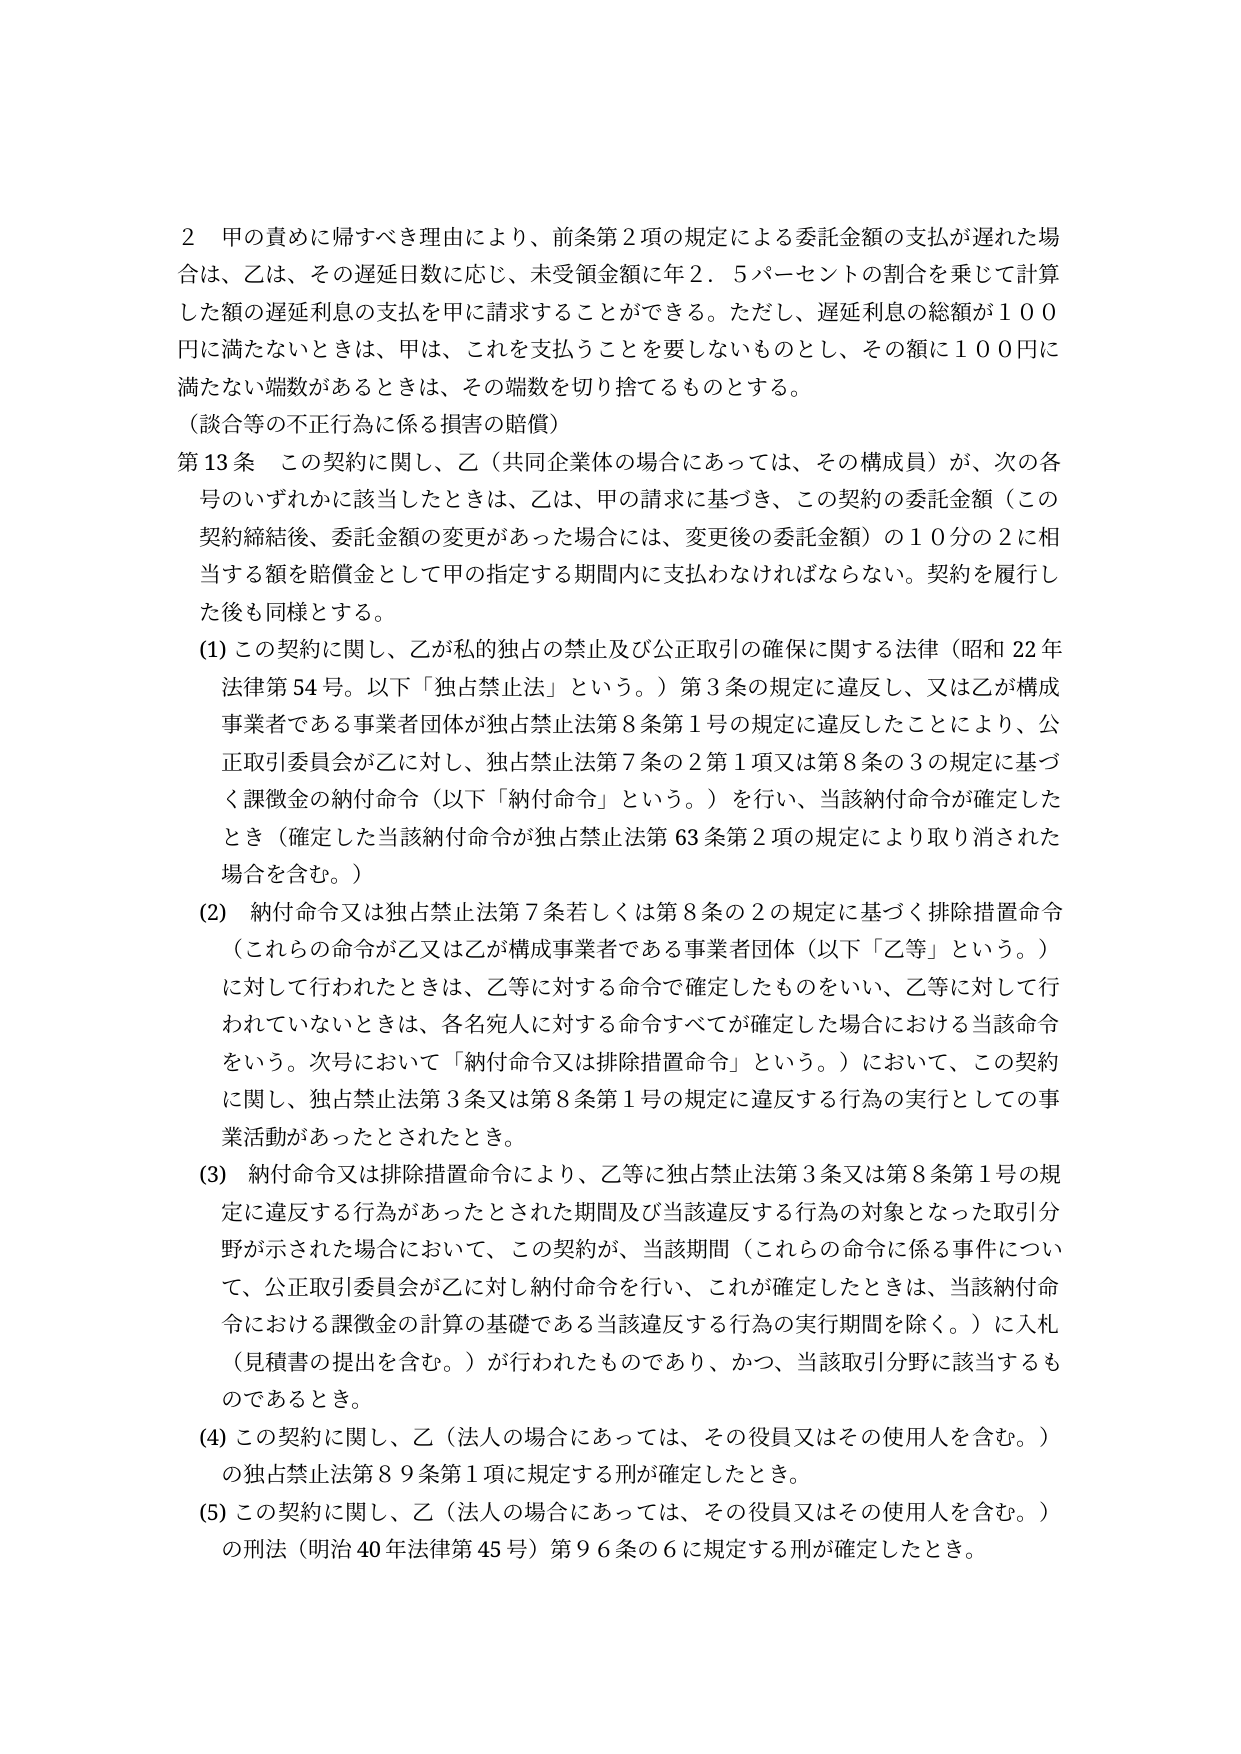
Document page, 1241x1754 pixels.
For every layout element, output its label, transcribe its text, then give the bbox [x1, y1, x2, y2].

text (3) 納付命令又は排除措置命令により、乙等に独占禁止法第３条又は第８条第１号の規定に違反する行為があったとされた期間及び当該違反する行為の対象となった取引分野が示された場合において、この契約が、当該期間（これらの命令に係る事件について、公正取引委員会が乙に対し納付命令を行い、これが確定したときは、当該納付命令における課徴金の計算の基礎である当該違反する行為の実行期間を除く。）に入札（見積書の提出を含む。）が行われたものであり、かつ、当該取引分野に該当するものであるとき。 [199, 1154, 1063, 1417]
text (5) この契約に関し、乙（法人の場合にあっては、その役員又はその使用人を含む。）の刑法（明治40年法律第45号）第９６条の６に規定する刑が確定したとき。 [199, 1492, 1063, 1567]
text 第13条 この契約に関し、乙（共同企業体の場合にあっては、その構成員）が、次の各号のいずれかに該当したときは、乙は、甲の請求に基づき、この契約の委託金額（この契約締結後、委託金額の変更があった場合には、変更後の委託金額）の１０分の２に相当する額を賠償金として甲の指定する期間内に支払わなければならない。契約を履行した後も同様とする。 [177, 442, 1063, 629]
text (4) この契約に関し、乙（法人の場合にあっては、その役員又はその使用人を含む。）の独占禁止法第８９条第１項に規定する刑が確定したとき。 [199, 1417, 1063, 1492]
text ２ 甲の責めに帰すべき理由により、前条第２項の規定による委託金額の支払が遅れた場合は、乙は、その遅延日数に応じ、未受領金額に年２．５パーセントの割合を乗じて計算した額の遅延利息の支払を甲に請求することができる。ただし、遅延利息の総額が１００円に満たないときは、甲は、これを支払うことを要しないものとし、その額に１００円に満たない端数があるときは、その端数を切り捨てるものとする。 [177, 217, 1063, 404]
text (1) この契約に関し、乙が私的独占の禁止及び公正取引の確保に関する法律（昭和22年法律第54号。以下「独占禁止法」という。）第３条の規定に違反し、又は乙が構成事業者である事業者団体が独占禁止法第８条第１号の規定に違反したことにより、公正取引委員会が乙に対し、独占禁止法第７条の２第１項又は第８条の３の規定に基づく課徴金の納付命令（以下「納付命令」という。）を行い、当該納付命令が確定したとき（確定した当該納付命令が独占禁止法第63条第２項の規定により取り消された場合を含む。） [199, 629, 1063, 892]
text （談合等の不正行為に係る損害の賠償） [177, 404, 1063, 442]
text (2) 納付命令又は独占禁止法第７条若しくは第８条の２の規定に基づく排除措置命令（これらの命令が乙又は乙が構成事業者である事業者団体（以下「乙等」という。）に対して行われたときは、乙等に対する命令で確定したものをいい、乙等に対して行われていないときは、各名宛人に対する命令すべてが確定した場合における当該命令をいう。次号において「納付命令又は排除措置命令」という。）において、この契約に関し、独占禁止法第３条又は第８条第１号の規定に違反する行為の実行としての事業活動があったとされたとき。 [199, 892, 1063, 1154]
